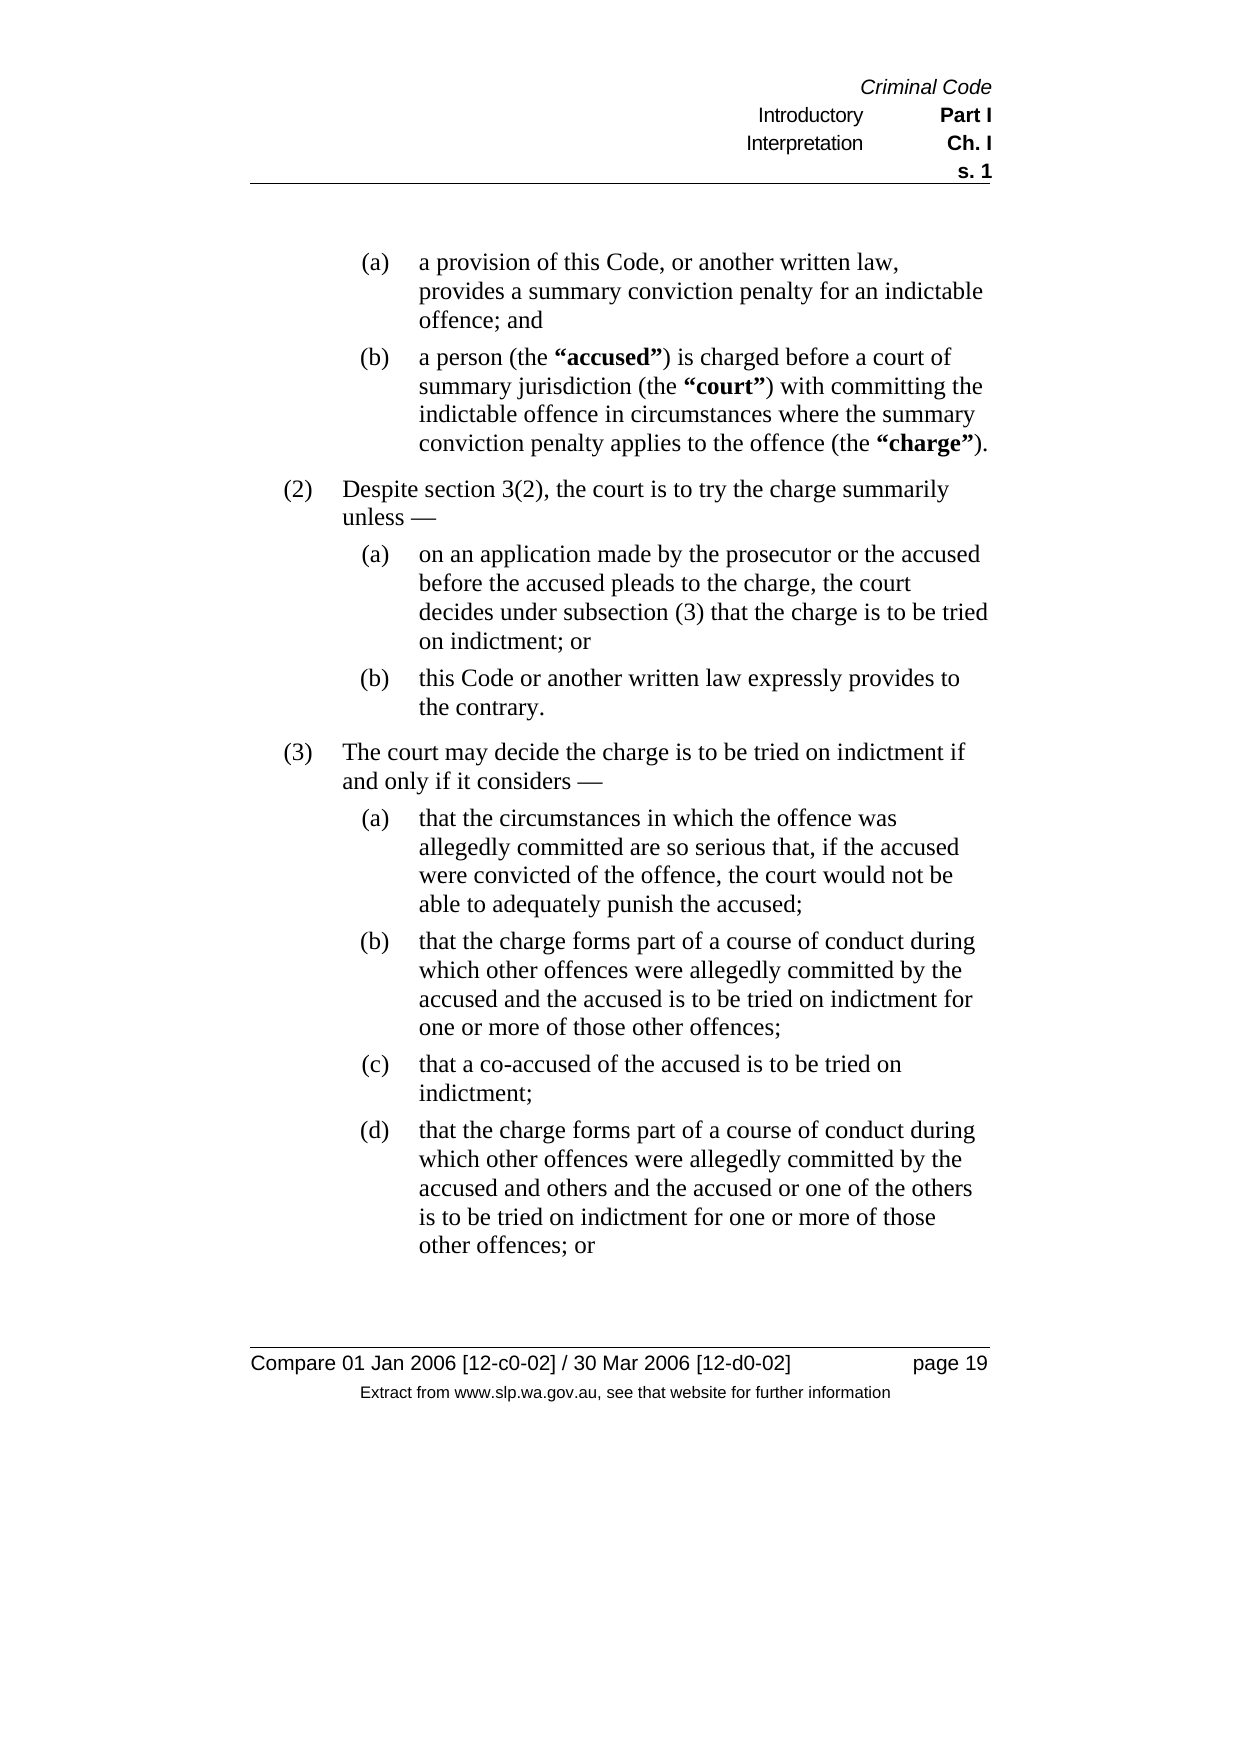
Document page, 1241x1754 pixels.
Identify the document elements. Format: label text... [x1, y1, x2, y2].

text (a) on an application made by the prosecutor or the accused before the accused pleads to the charge, the court decides under subsection (3) that the charge is to be tried on indictment; or [250, 539, 990, 654]
text (a) a provision of this Code, or another written law, provides a summary conviction penalty for an indictable offence; and [250, 247, 990, 334]
text (b) this Code or another written law expressly provides to the contrary. [250, 663, 990, 720]
text (d) that the charge forms part of a course of conduct during which other offences were allegedly committed by the accused and others and the accused or one of the others is to be tried on indictment for one or more of those other offences; or [250, 1115, 990, 1259]
text (b) that the charge forms part of a course of conduct during which other offences were allegedly committed by the accused and the accused is to be tried on indictment for one or more of those other offences; [250, 926, 990, 1041]
text (3) The court may decide the charge is to be tried on indictment if and only if it considers — [250, 737, 990, 794]
text (c) that a co-accused of the accused is to be tried on indictment; [250, 1049, 990, 1107]
text (2) Despite section 3(2), the court is to try the charge summarily unless — [250, 474, 990, 531]
text (a) that the circumstances in which the offence was allegedly committed are so serious that, if the accused were convicted of the offence, the court would not be able to adequately punish the accused; [250, 803, 990, 918]
text (b) a person (the “accused”) is charged before a court of summary jurisdiction (the “court”) with committing the indictable offence in circumstances where the summary conviction penalty applies to the offence (the “charge”). [250, 342, 990, 457]
